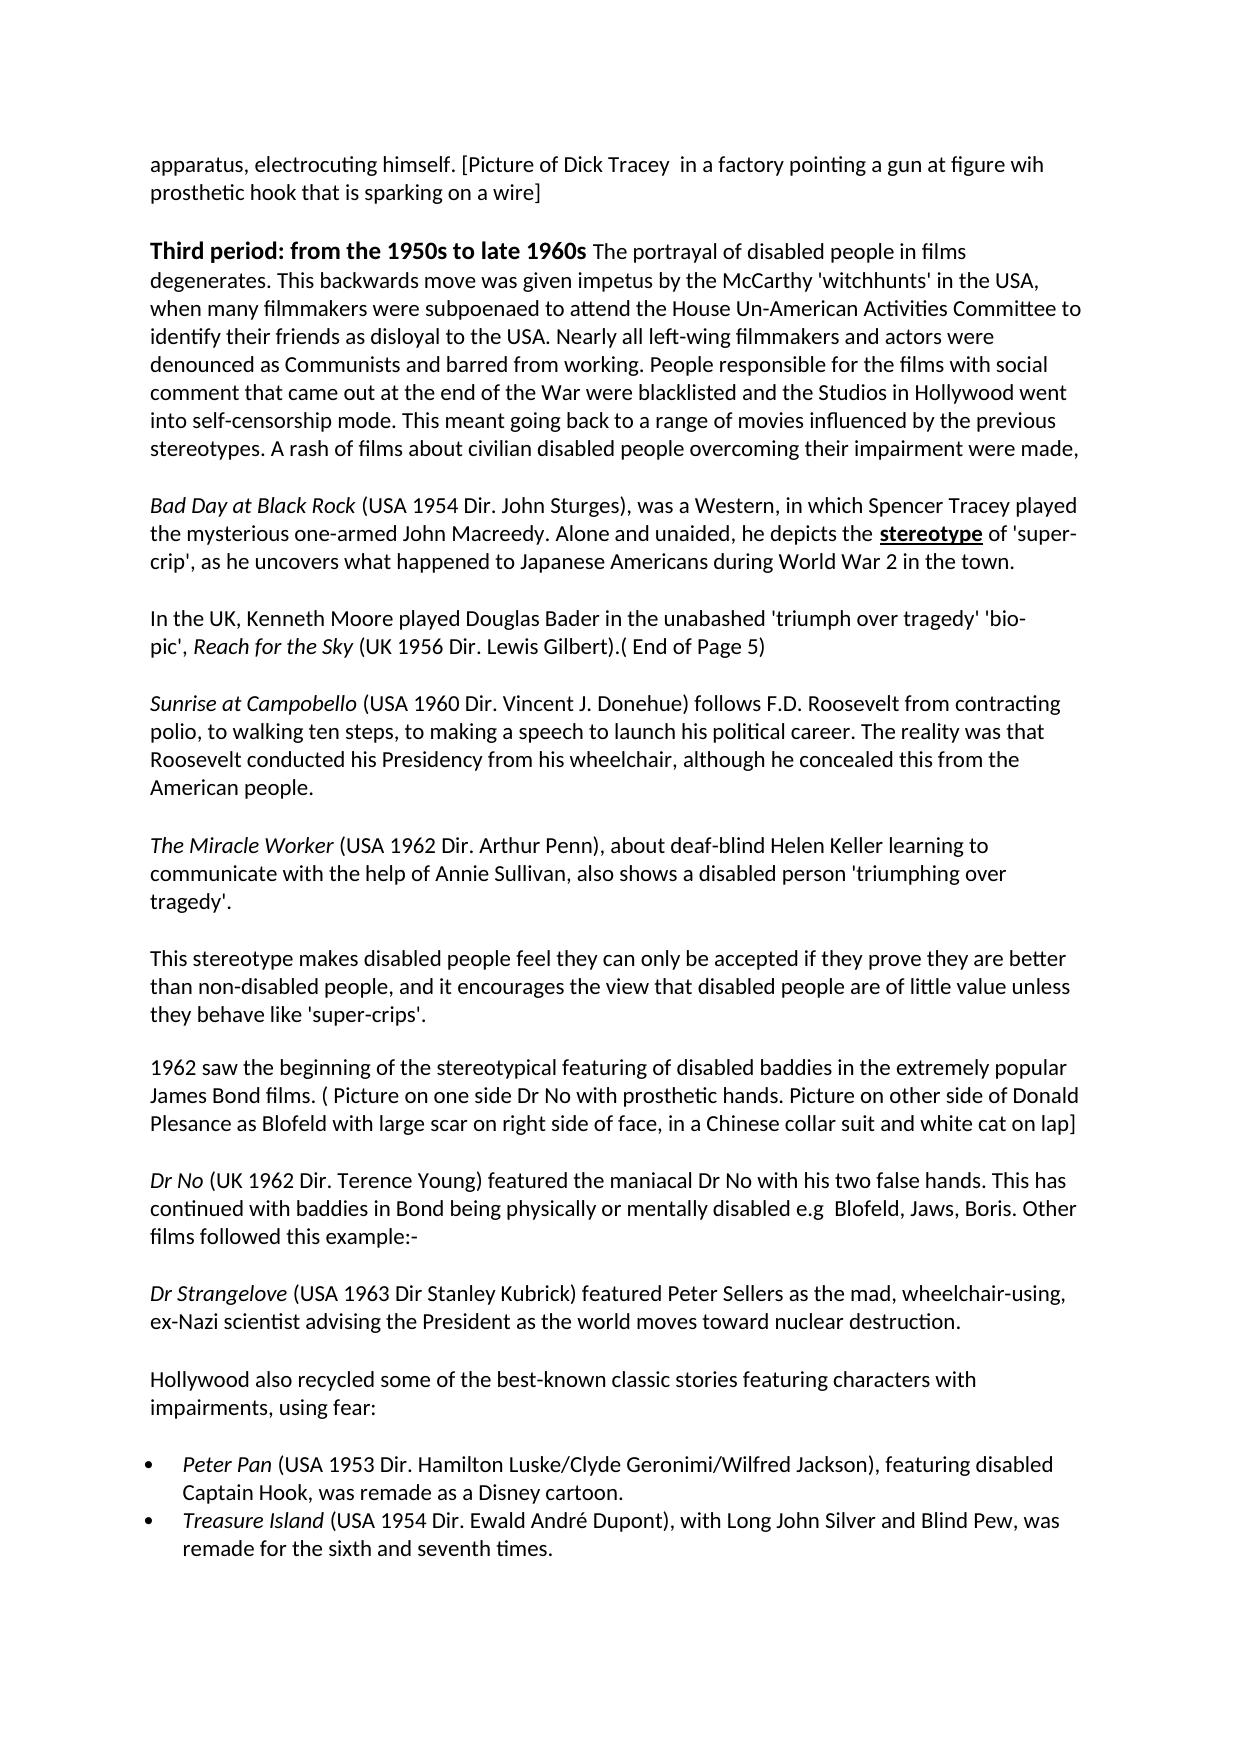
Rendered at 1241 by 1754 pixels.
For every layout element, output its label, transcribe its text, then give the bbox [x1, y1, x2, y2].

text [150, 150, 1090, 206]
text Dr No (UK 1962 Dir. Terence Young) featured the maniacal Dr No with his two false hands. This has continued with baddies in Bond being physically or mentally disabled e.g Blofeld, Jaws, Boris. Other films followed this example:- [150, 1166, 1090, 1250]
text Bad Day at Black Rock (USA 1954 Dir. John Sturges), was a Western, in which Spencer Tracey played the mysterious one-armed John Macreedy. Alone and unaided, he depicts the stereotype of 'super-crip', as he uncovers what happened to Japanese Americans during World War 2 in the town. [150, 491, 1090, 575]
list Treasure Island (USA 1954 Dir. Ewald André Dupont), with Long John Silver and Blind Pew, was remade for the sixth and seventh times. [145, 1506, 1090, 1562]
text Sunrise at Campobello (USA 1960 Dir. Vincent J. Donehue) follows F.D. Roosevelt from contracting polio, to walking ten steps, to making a speech to launch his political career. The reality was that Roosevelt conducted his Presidency from his wheelchair, although he concealed this from the American people. [150, 689, 1090, 802]
text In the UK, Kenneth Moore played Douglas Bader in the unabashed 'triumph over tragedy' 'bio-pic', Reach for the Sky (UK 1956 Dir. Lewis Gilbert).( End of Page 5) [150, 604, 1090, 660]
text The Miracle Worker (USA 1962 Dir. Arthur Penn), about deaf-blind Helen Keller learning to communicate with the help of Annie Sullivan, also shows a disabled person 'triumphing over tragedy'. [150, 831, 1090, 915]
list Peter Pan (USA 1953 Dir. Hamilton Luske/Clyde Geronimi/Wilfred Jackson), featuring disabled Captain Hook, was remade as a Disney cartoon. [145, 1450, 1090, 1506]
text 1962 saw the beginning of the stereotypical featuring of disabled baddies in the extremely popular James Bond films. ( Picture on one side Dr No with prosthetic hands. Picture on other side of Donald Plesance as Blofeld with large scar on right side of face, in a Chinese collar suit and white cat on lap] [150, 1053, 1090, 1137]
text Hollywood also recycled some of the best-known classic stories featuring characters with impairments, using fear: [150, 1365, 1090, 1421]
text This stereotype makes disabled people feel they can only be accepted if they prove they are better than non-disabled people, and it encourages the view that disabled people are of little value unless they behave like 'super-crips'. [150, 944, 1090, 1028]
text Third period: from the 1950s to late 1960s The portrayal of disabled people in films degenerates. This backwards move was given impetus by the McCarthy 'witchhunts' in the USA, when many filmmakers were subpoenaed to attend the House Un-American Activities Committee to identify their friends as disloyal to the USA. Nearly all left-wing filmmakers and actors were denounced as Communists and barred from working. People responsible for the films with social comment that came out at the end of the War were blacklisted and the Studios in Hollywood went into self-censorship mode. This meant going back to a range of movies influenced by the previous stereotypes. A rash of films about civilian disabled people overcoming their impairment were made, [150, 235, 1090, 462]
text Dr Strangelove (USA 1963 Dir Stanley Kubrick) featured Peter Sellers as the mad, wheelchair-using, ex-Nazi scientist advising the President as the world moves toward nuclear destruction. [150, 1279, 1090, 1336]
